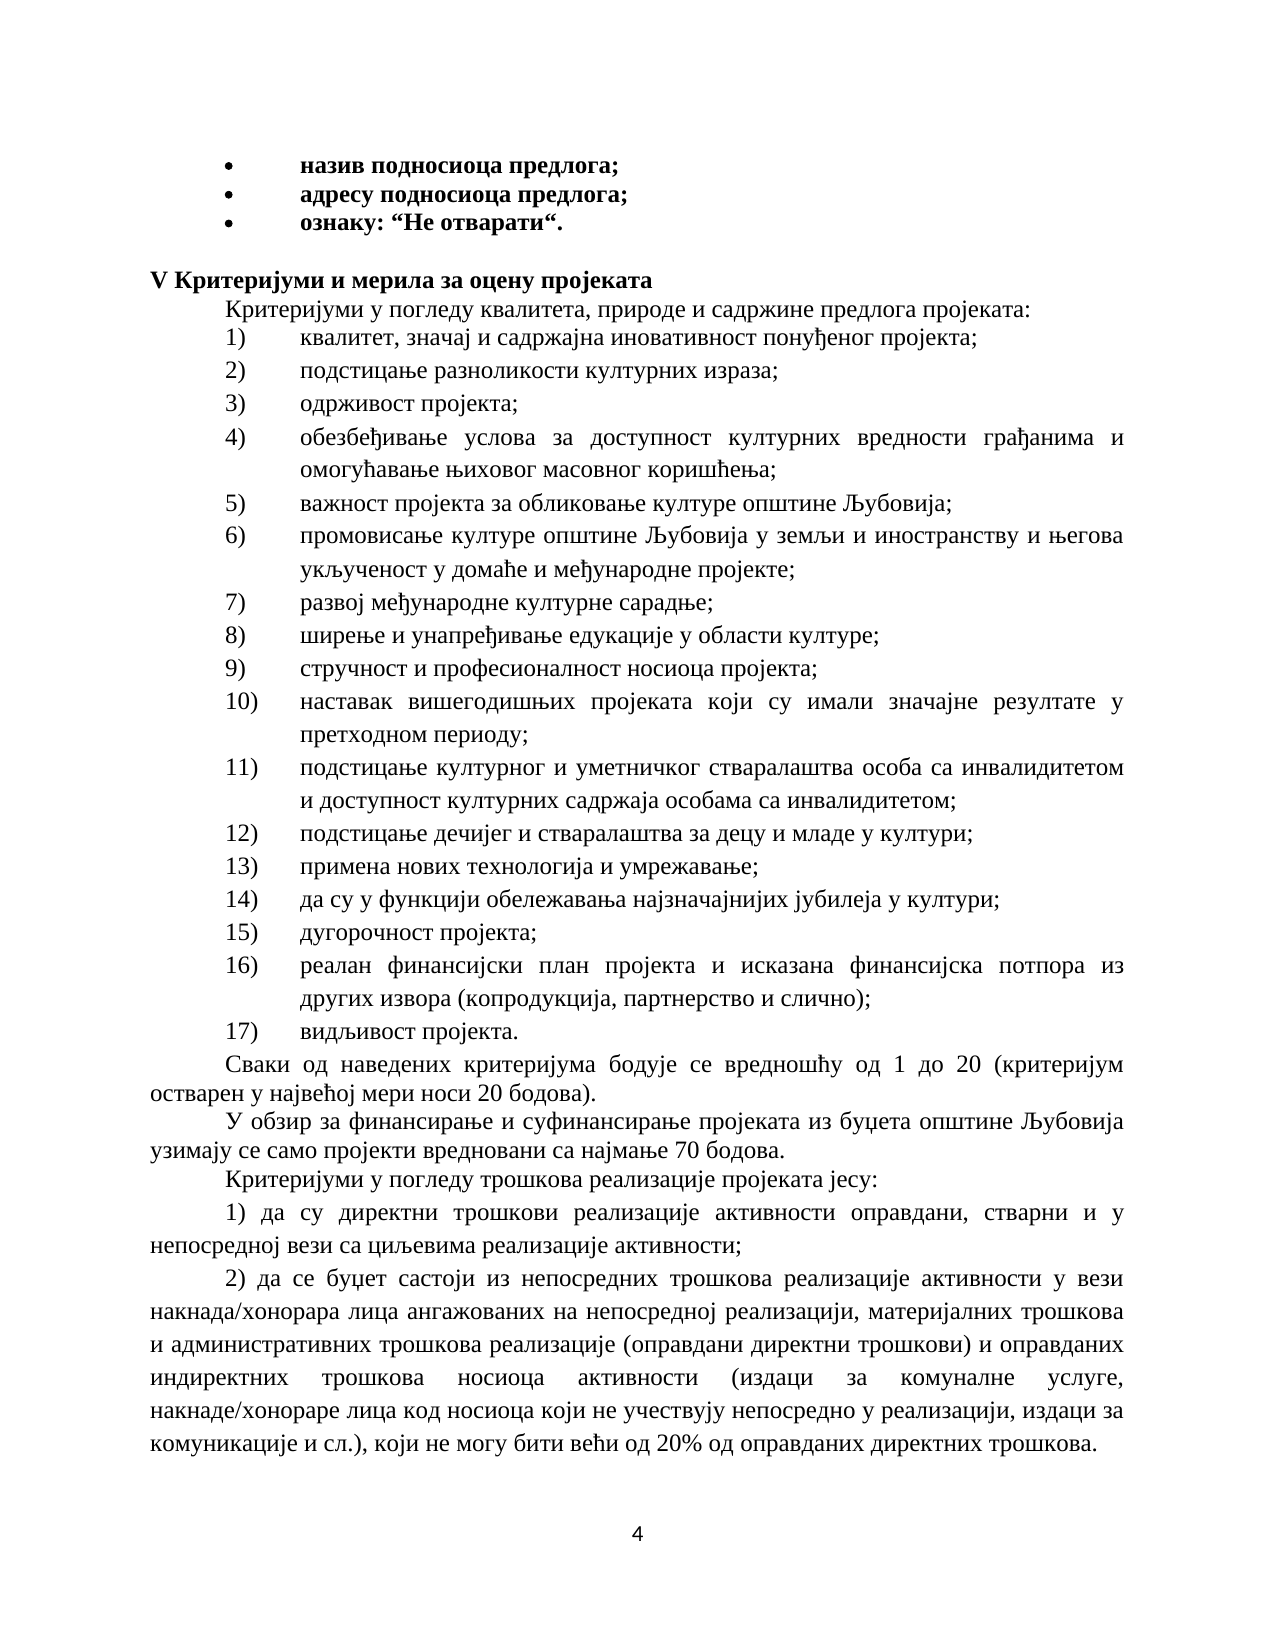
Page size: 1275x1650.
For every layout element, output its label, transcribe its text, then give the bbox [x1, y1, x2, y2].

text 14) да су у функцији обележавања најзначајнијих јубилеја у култури; [225, 884, 1125, 913]
text 16) реалан финансијски план пројекта и исказана финансијска потпора из других извора (копродукција, партнерство и слично); [225, 950, 1125, 1012]
list ознаку: “Не отварати“. [150, 207, 1125, 236]
text 2) да се буџет састоји из непосредних трошкова реализације активности у вези накнада/хонорара лица ангажованих на непосредној реализацији, материјалних трошкова и административних трошкова реализације (оправдани директни трошкови) и оправданих индиректних трошкова носиоца активности (издаци за комуналне услуге, накнаде/хонораре лица код носиоца који не учествују непосредно у реализацији, издаци за комуникације и сл.), који не могу бити већи од 20% од оправданих директних трошкова. [150, 1263, 1125, 1457]
list ширење и унапређивање едукације у области културе; [225, 620, 1125, 648]
list промовисање културе општине Љубовија у земљи и иностранству и његова укљученост у домаће и међународне пројекте; [225, 521, 1125, 582]
list развој међународне културне сарадње; [225, 587, 1125, 615]
list стручност и професионалност носиоца пројекта; [225, 653, 1125, 681]
list обезбеђивање услова за доступност културних вредности грађанима и омогућавање њиховог масовног коришћења; [225, 422, 1125, 483]
text 11) подстицање културног и уметничког стваралаштва особа са инвалидитетом и доступност културних садржаја особама са инвалидитетом; [225, 752, 1125, 813]
text 12) подстицање дечијег и стваралаштва за децу и младе у култури; [225, 818, 1125, 847]
text 1) да су директни трошкови реализације активности оправдани, стварни и у непосредној вези са циљевима реализације активности; [150, 1197, 1125, 1259]
text Критеријуми у погледу квалитета, природе и садржине предлога пројеката: [150, 294, 1125, 322]
text 15) дугорочност пројекта; [225, 917, 1125, 946]
list важност пројекта за обликовање културе општине Љубовија; [225, 488, 1125, 516]
list квалитет, значај и садржајна иновативност понуђеног пројекта; [225, 322, 1125, 351]
list адресу подносиоца предлога; [150, 179, 1125, 207]
list одрживост пројекта; [225, 388, 1125, 417]
text Критеријуми у погледу трошкова реализације пројeкaта јесу: [150, 1164, 1125, 1193]
text 13) примена нових технологија и умрежавање; [225, 851, 1125, 879]
list наставак вишегодишњих пројеката који су имали значајне резултате у претходном периоду; [225, 686, 1125, 747]
list назив подносиоца предлога; [150, 150, 1125, 179]
list подстицање разноликости културних израза; [225, 356, 1125, 384]
text V Критеријуми и мерила за оцену пројеката [150, 236, 1125, 294]
text 17) видљивост пројекта. [225, 1016, 1125, 1045]
text Сваки од наведених критеријума бодује се вредношћу од 1 до 20 (критеријум остварен у највећој мери носи 20 бодова). [150, 1049, 1125, 1106]
text У обзир за финансирање и суфинансирање пројеката из буџета општине Љубовија узимају се само пројекти вредновани са најмање 70 бодова. [150, 1106, 1125, 1164]
